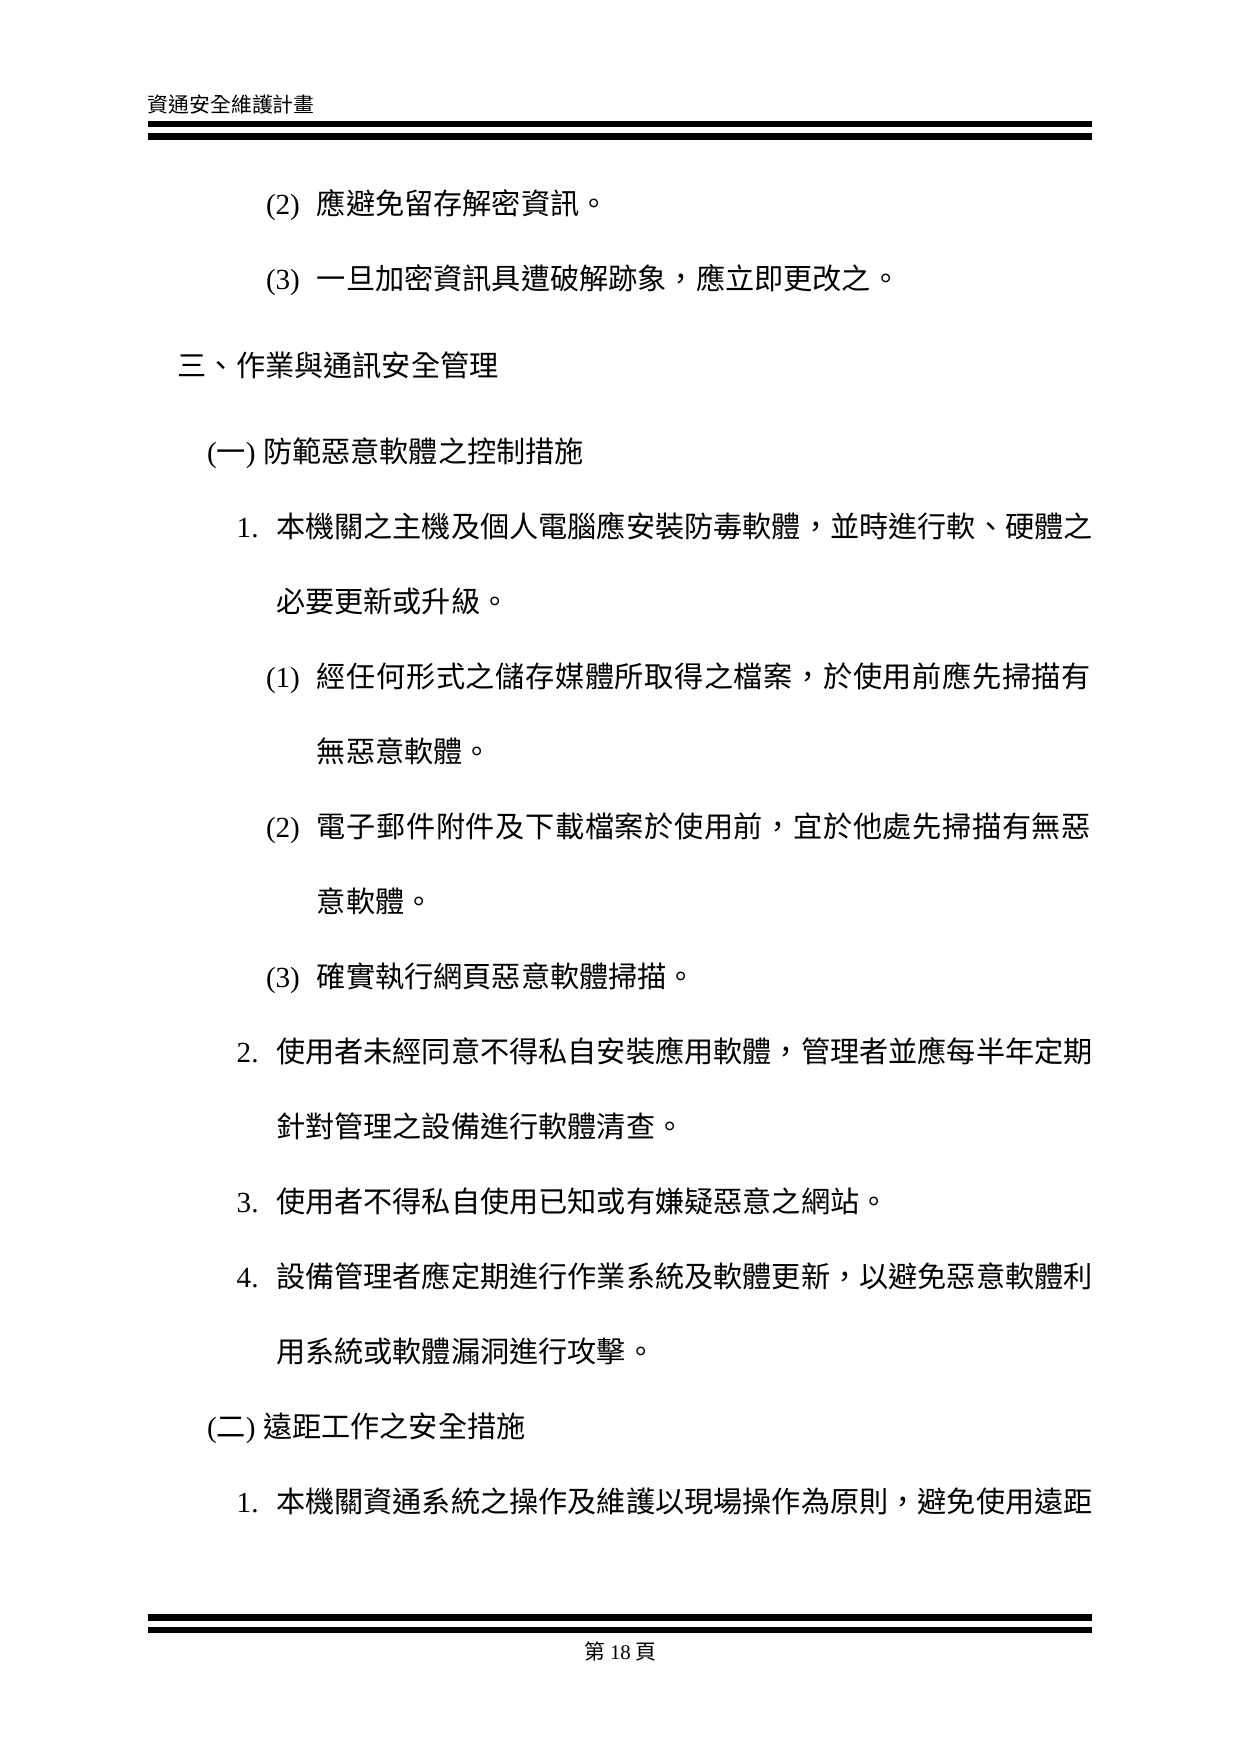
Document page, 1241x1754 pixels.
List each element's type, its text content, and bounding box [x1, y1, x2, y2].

subtitle 本機關之主機及個人電腦應安裝防毒軟體，並時進行軟、硬體之必要更新或升級。 [236, 487, 1092, 637]
subtitle 作業與通訊安全管理 [177, 326, 1092, 401]
subtitle 防範惡意軟體之控制措施 [207, 412, 1092, 487]
subtitle 經任何形式之儲存媒體所取得之檔案，於使用前應先掃描有無惡意軟體。 [266, 637, 1092, 787]
subtitle 使用者未經同意不得私自安裝應用軟體，管理者並應每半年定期針對管理之設備進行軟體清查。 [236, 1012, 1092, 1162]
subtitle 應避免留存解密資訊。 [266, 164, 1092, 239]
subtitle 遠距工作之安全措施 [207, 1387, 1092, 1462]
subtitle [236, 1462, 1092, 1537]
subtitle 使用者不得私自使用已知或有嫌疑惡意之網站。 [236, 1162, 1092, 1237]
subtitle 確實執行網頁惡意軟體掃描。 [266, 937, 1092, 1012]
subtitle 設備管理者應定期進行作業系統及軟體更新，以避免惡意軟體利用系統或軟體漏洞進行攻擊。 [236, 1237, 1092, 1387]
subtitle 一旦加密資訊具遭破解跡象，應立即更改之。 [266, 239, 1092, 314]
subtitle 電子郵件附件及下載檔案於使用前，宜於他處先掃描有無惡意軟體。 [266, 787, 1092, 937]
